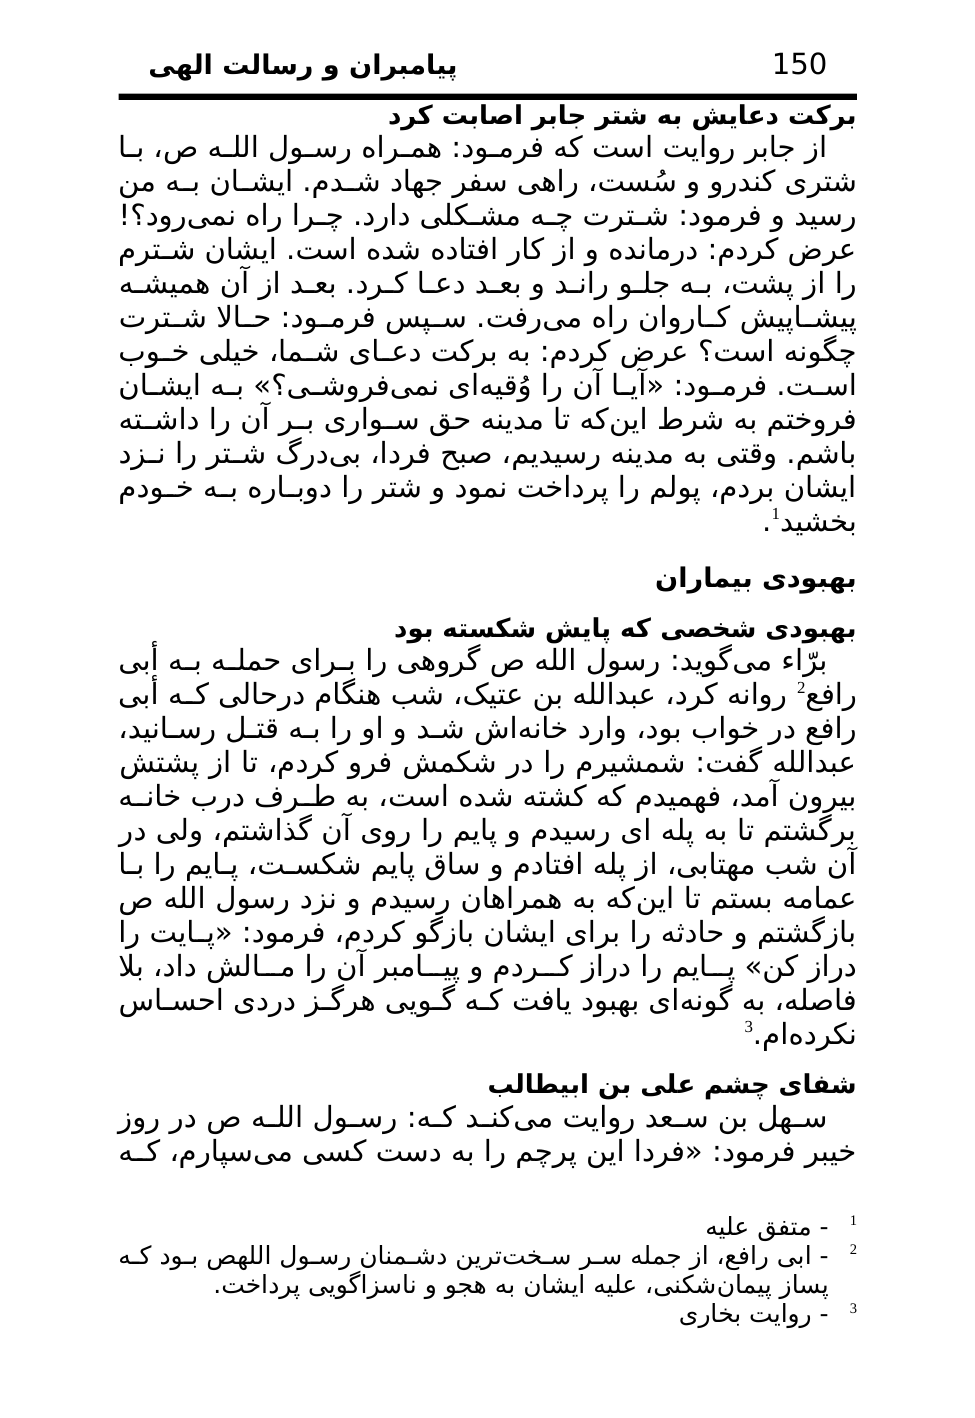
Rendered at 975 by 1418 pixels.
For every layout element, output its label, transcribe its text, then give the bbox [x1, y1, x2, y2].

text بهبودی شخصی که پایش شکسته بود [118, 613, 857, 643]
text برکت دعایش به شتر جابر اصابت کرد [118, 100, 857, 130]
text بهبودی بیماران [118, 563, 857, 594]
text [118, 1100, 857, 1168]
text شفای چشم علی بن ابی‏طالب [118, 1070, 857, 1100]
text برّاء می‌گوید: رسول الله ص گروهی را برای حمله به أبی رافع روانه کرد، عبدالله بن عتیک، شب هنگام درحالی که أبی رافع در خواب بود، وارد خانه‌اش شد و او را به قتل رسانید، عبدالله گفت: شمشیرم را در شکمش فرو کردم، تا از پشتش بیرون آمد، فهمیدم که کشته شده است، به طرف درب خانه برگشتم تا به پله ای رسیدم و پایم را روی آن گذاشتم، ولی در آن شب مهتابی، از پله افتادم و ساق پایم شکست، پایم را با عمامه بستم تا این‌که به همراهان رسیدم و نزد رسول الله ص بازگشتم و حادثه را برای ایشان بازگو کردم، فرمود: «پایت را دراز کن» پایم را دراز کردم و پیامبر آن را مالش داد، بلا فاصله، به گونه‌ای بهبود یافت که گویی هرگز دردی احساس نکرده‌ام. [118, 643, 857, 1051]
text از جابر روایت است که فرمود: همراه رسول الله ص، با شتری کندرو و سُست، راهی سفر جهاد شدم. ایشان به من رسید و فرمود: شترت چه مشکلی دارد. چرا راه نمی‌رود؟! عرض کردم: درمانده و از کار افتاده شده است. ایشان شترم را از پشت، به جلو راند و بعد دعا کرد. بعد از آن همیشه پیشاپیش کاروان راه می‌رفت. سپس فرمود: حالا شترت چگونه است؟ عرض کردم: به برکت دعای شما، خیلی خوب است. فرمود: «آیا آن را وُقیه‌ای نمی‌فروشی؟» به ایشان فروختم به شرط این‌که تا مدینه حق سواری بر آن را داشته باشم. وقتی به مدینه رسیدیم، صبح فردا، بی‌درگ شتر را نزد ایشان بردم، پولم را پرداخت نمود و شتر را دوباره به خودم بخشید. [118, 130, 857, 538]
